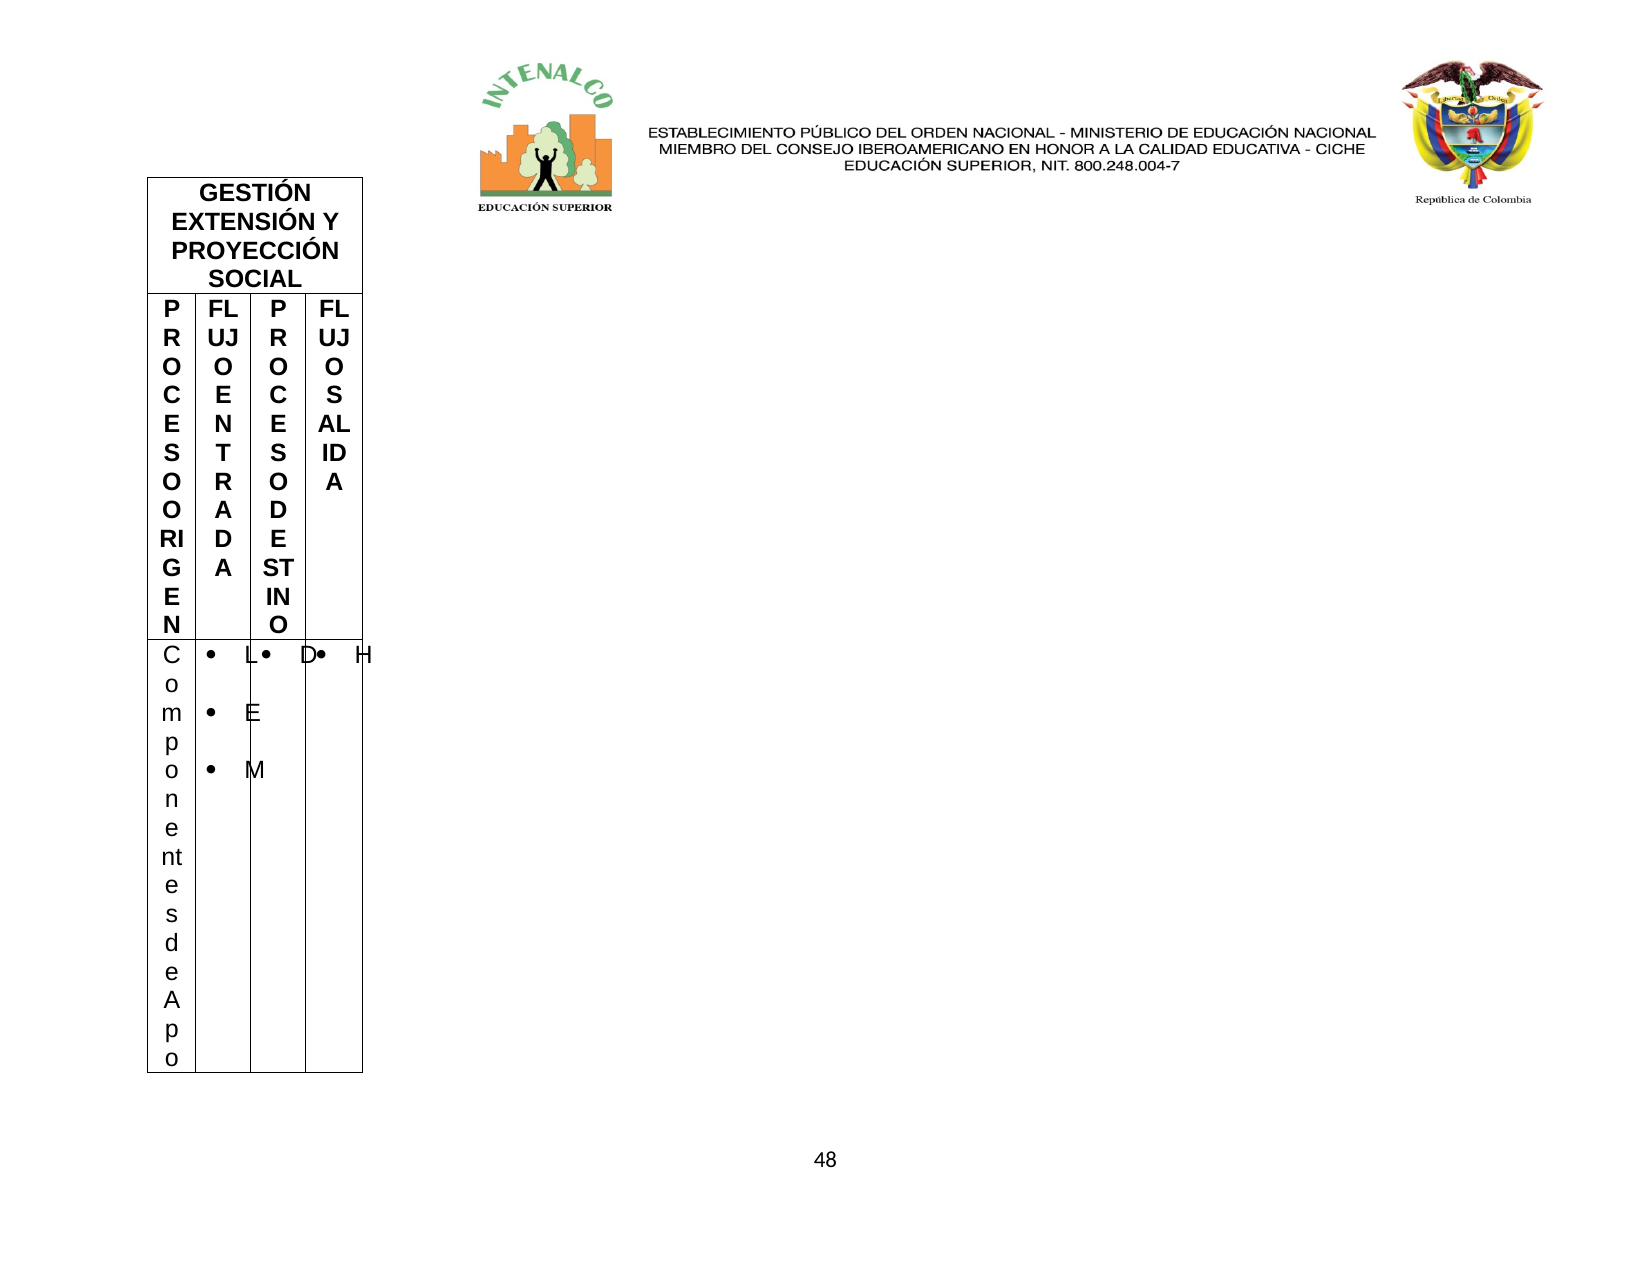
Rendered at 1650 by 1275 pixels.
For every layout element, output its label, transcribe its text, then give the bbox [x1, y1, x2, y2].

table_cell FLUJO ENTRADA [196, 294, 250, 639]
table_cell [251, 640, 305, 1072]
table_cell Horarios de clase [306, 640, 362, 1072]
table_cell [148, 640, 195, 1072]
table_cell FLUJO SALIDA [306, 294, 362, 639]
table_cell PROCESO ORIGEN [148, 294, 195, 639]
picture [381, 30, 1632, 243]
table_cell PROCESO DESTINO [251, 294, 305, 639]
table_header GESTIÓN EXTENSIÓN Y PROYECCIÓN SOCIAL [148, 178, 362, 293]
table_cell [196, 640, 250, 1072]
